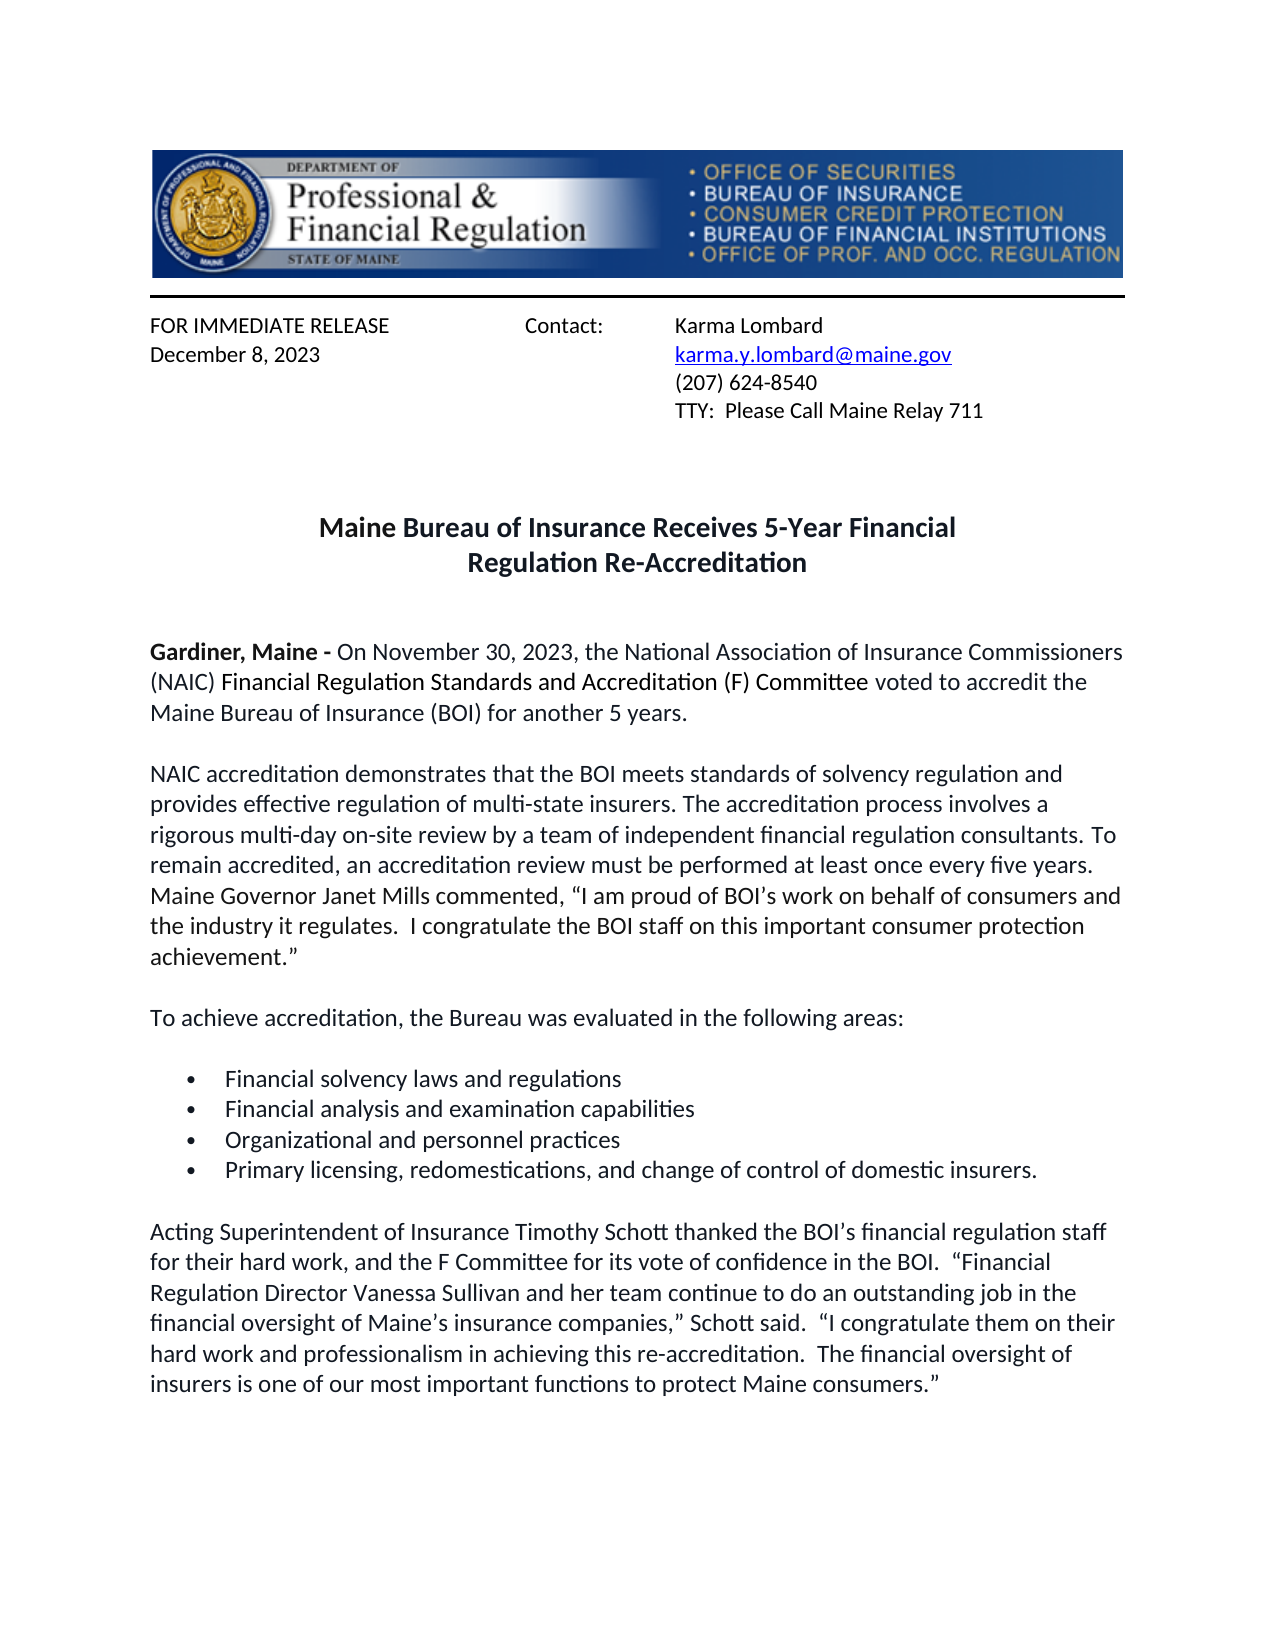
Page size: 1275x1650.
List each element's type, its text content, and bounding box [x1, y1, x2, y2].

text Maine Governor Janet Mills commented, “I am proud of BOI’s work on behalf of consumers and the industry it regulates. I congratulate the BOI staff on this important consumer protection achievement.” [150, 880, 1125, 971]
list Organizational and personnel practices [187, 1124, 1125, 1154]
text (207) 624-8540 [600, 368, 1127, 396]
text Maine Bureau of Insurance Receives 5-Year Financial [150, 509, 1125, 544]
text FOR IMMEDIATE RELEASE Contact: Karma Lombard [150, 312, 1127, 340]
text December 8, 2023 karma.y.lombard@maine.gov [150, 340, 1127, 368]
text NAIC accreditation demonstrates that the BOI meets standards of solvency regulation and provides effective regulation of multi-state insurers. The accreditation process involves a rigorous multi-day on-site review by a team of independent financial regulation consultants. To remain accredited, an accreditation review must be performed at least once every five years. [150, 758, 1125, 880]
list Financial analysis and examination capabilities [187, 1093, 1125, 1124]
text TTY: Please Call Maine Relay 711 [150, 396, 1219, 424]
text Gardiner, Maine - On November 30, 2023, the National Association of Insurance Commissioners (NAIC) Financial Regulation Standards and Accreditation (F) Committee voted to accredit the Maine Bureau of Insurance (BOI) for another 5 years. [150, 636, 1125, 727]
picture [152, 150, 1123, 278]
text To achieve accreditation, the Bureau was evaluated in the following areas: [150, 1002, 1125, 1032]
text Regulation Re-Accreditation [150, 544, 1125, 580]
list Financial solvency laws and regulations [187, 1063, 1125, 1093]
text Acting Superintendent of Insurance Timothy Schott thanked the BOI’s financial regulation staff for their hard work, and the F Committee for its vote of confidence in the BOI. “Financial Regulation Director Vanessa Sullivan and her team continue to do an outstanding job in the financial oversight of Maine’s insurance companies,” Schott said. “I congratulate them on their hard work and professionalism in achieving this re-accreditation. The financial oversight of insurers is one of our most important functions to protect Maine consumers.” [150, 1216, 1125, 1399]
list Primary licensing, redomestications, and change of control of domestic insurers. [187, 1154, 1125, 1185]
